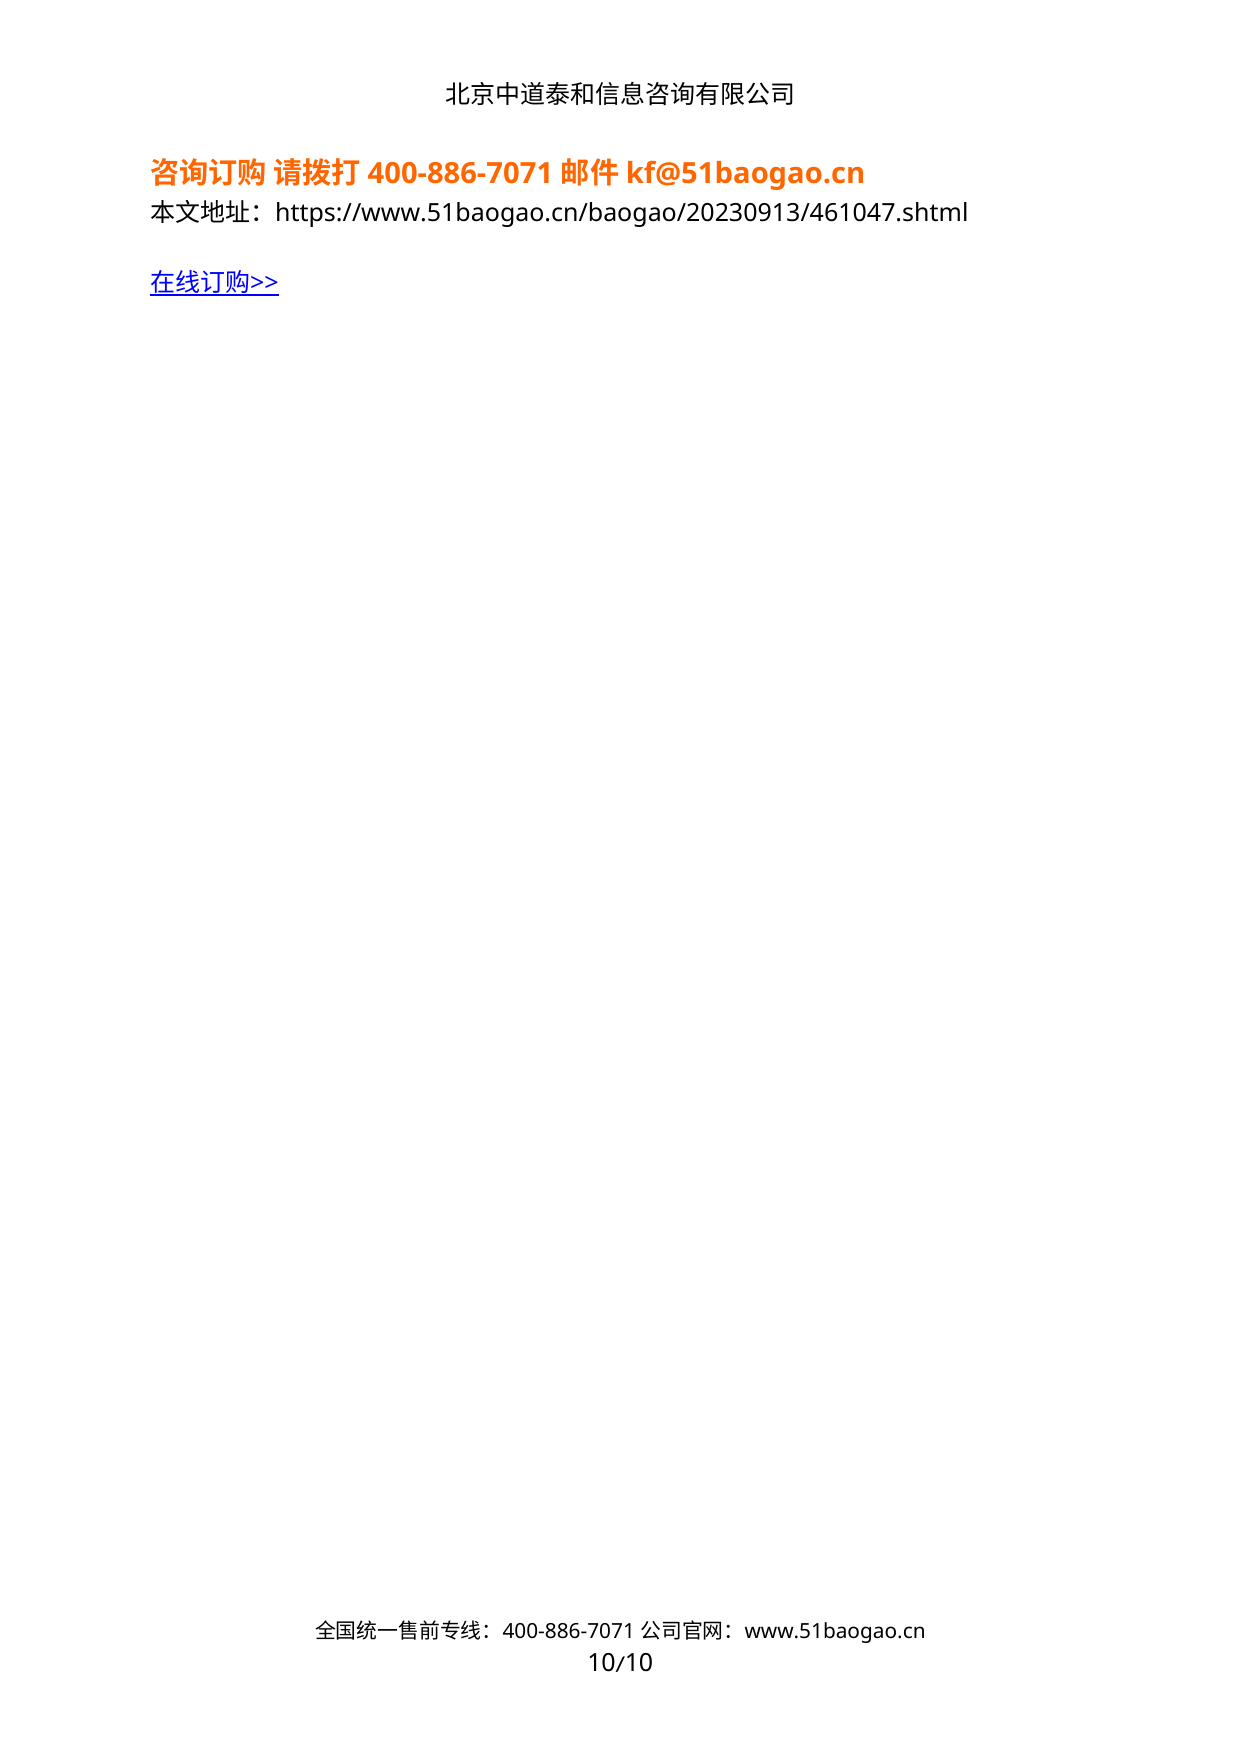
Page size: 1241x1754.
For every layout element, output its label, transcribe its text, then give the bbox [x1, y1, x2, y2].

text 在线订购>> [150, 229, 1090, 299]
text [150, 150, 1090, 229]
